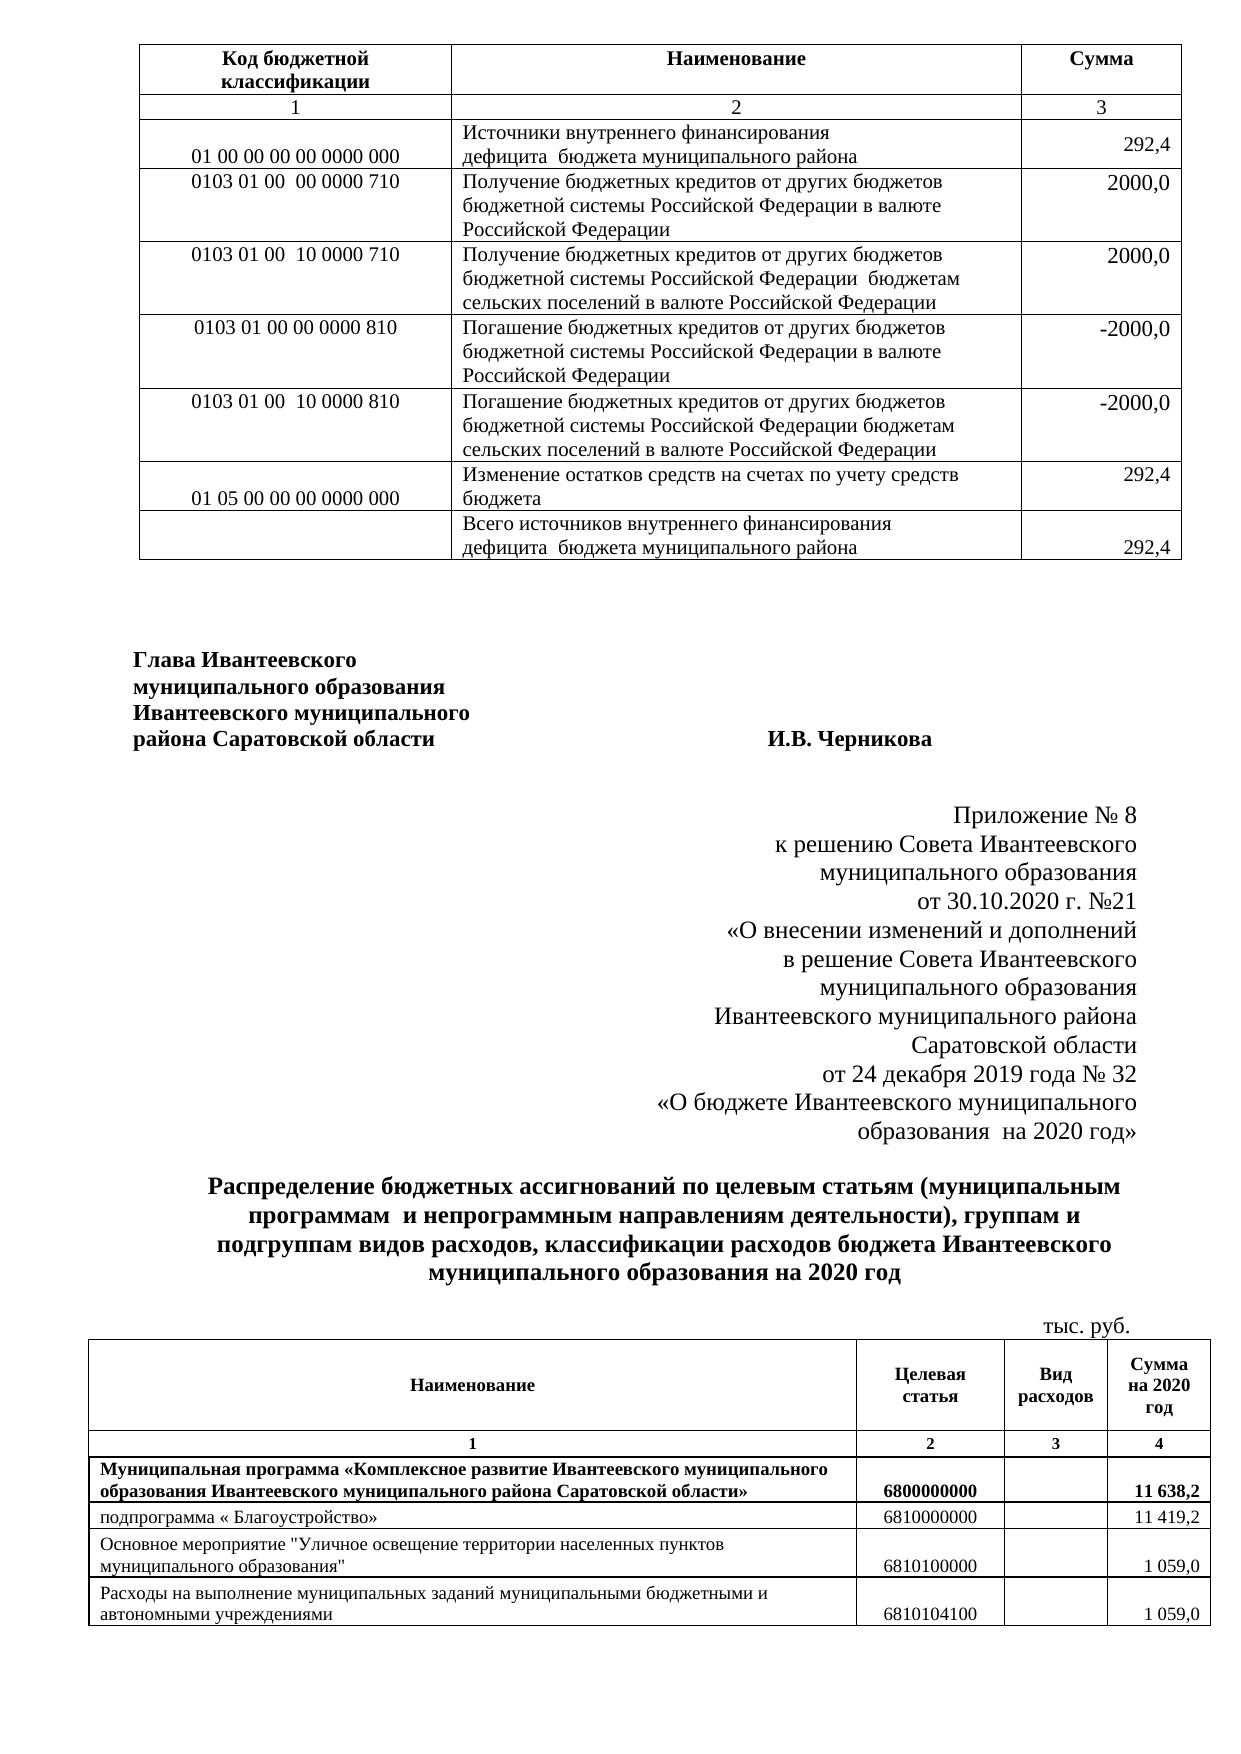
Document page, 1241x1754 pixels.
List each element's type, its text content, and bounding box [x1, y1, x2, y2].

table_cell Получение бюджетных кредитов от других бюджетов бюджетной системы Российской Федерации бюджетам сельских поселений в валюте Российской Федерации [452, 242, 1021, 314]
table_cell подпрограмма « Благоустройство» [90, 1503, 856, 1528]
text образования на 2020 год» [177, 1116, 1137, 1145]
table_header Целевая статья [857, 1340, 1004, 1429]
table_cell 2000,0 [1022, 169, 1181, 241]
text Ивантеевского муниципального [133, 699, 1152, 725]
table_cell 0103 01 00 00 0000 710 [140, 169, 451, 241]
table_header Сумма [1022, 45, 1181, 93]
table_cell Основное мероприятие "Уличное освещение территории населенных пунктов муниципального образования" [90, 1529, 856, 1576]
text от 24 декабря 2019 года № 32 [177, 1059, 1137, 1087]
table_cell 1 [140, 95, 451, 119]
table_cell 292,4 [1022, 511, 1181, 559]
text Приложение № 8 [177, 800, 1137, 829]
table_cell Изменение остатков средств на счетах по учету средств бюджета [452, 462, 1021, 510]
table_header Наименование [452, 45, 1021, 93]
table_cell [140, 511, 451, 559]
table_cell Муниципальная программа «Комплексное развитие Ивантеевского муниципального образования Ивантеевского муниципального района Саратовской области» [90, 1458, 856, 1501]
table_cell 6800000000 [857, 1458, 1004, 1501]
text муниципального образования [177, 857, 1137, 886]
table_header Наименование [89, 1340, 856, 1429]
table_cell [1005, 1458, 1107, 1501]
text муниципального образования [177, 972, 1137, 1001]
text Ивантеевского муниципального района [177, 1001, 1137, 1030]
table_cell 2 [857, 1431, 1004, 1456]
table_cell 0103 01 00 00 0000 810 [140, 315, 451, 387]
table_cell Погашение бюджетных кредитов от других бюджетов бюджетной системы Российской Федерации бюджетам сельских поселений в валюте Российской Федерации [452, 389, 1021, 461]
table_cell 292,4 [1022, 462, 1181, 510]
table_cell [1005, 1503, 1107, 1528]
table_cell Погашение бюджетных кредитов от других бюджетов бюджетной системы Российской Федерации в валюте Российской Федерации [452, 315, 1021, 387]
table_cell 2000,0 [1022, 242, 1181, 314]
table_cell Получение бюджетных кредитов от других бюджетов бюджетной системы Российской Федерации в валюте Российской Федерации [452, 169, 1021, 241]
table_cell 3 [1022, 95, 1181, 119]
text от 30.10.2020 г. №21 [177, 886, 1137, 915]
table_header Вид расходов [1005, 1340, 1107, 1429]
table_cell 0103 01 00 10 0000 810 [140, 389, 451, 461]
text в решение Совета Ивантеевского [177, 944, 1137, 972]
table_cell Расходы на выполнение муниципальных заданий муниципальными бюджетными и автономными учреждениями [90, 1578, 856, 1625]
table_cell Всего источников внутреннего финансирования дефицита бюджета муниципального района [452, 511, 1021, 559]
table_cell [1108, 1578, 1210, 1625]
text «О внесении изменений и дополнений [177, 915, 1137, 944]
table_cell 6810104100 [857, 1578, 1004, 1625]
table_cell 292,4 [1022, 120, 1181, 168]
table_cell 2 [452, 95, 1021, 119]
table_cell Источники внутреннего финансирования дефицита бюджета муниципального района [452, 120, 1021, 168]
text «О бюджете Ивантеевского муниципального [177, 1087, 1137, 1116]
text муниципального образования [133, 673, 1152, 699]
table_cell -2000,0 [1022, 315, 1181, 387]
table_header Сумма на 2020 год [1108, 1340, 1210, 1429]
table_cell 6810100000 [857, 1529, 1004, 1576]
table_cell -2000,0 [1022, 389, 1181, 461]
text тыс. руб. [177, 1313, 1152, 1339]
table_cell 0103 01 00 10 0000 710 [140, 242, 451, 314]
table_cell 01 05 00 00 00 0000 000 [140, 462, 451, 510]
table_cell 1 059,0 [1108, 1529, 1210, 1576]
table_cell 1 [89, 1431, 856, 1456]
table_header Код бюджетной классификации [140, 45, 451, 93]
table_cell 6810000000 [857, 1503, 1004, 1528]
table_cell 11 638,2 [1108, 1458, 1210, 1501]
table_cell [1005, 1529, 1107, 1576]
text Саратовской области [177, 1030, 1137, 1059]
table_cell 3 [1005, 1431, 1107, 1456]
table_cell 01 00 00 00 00 0000 000 [140, 120, 451, 168]
text района Саратовской области И.В. Черникова [133, 725, 1152, 752]
table_cell 11 419,2 [1108, 1503, 1210, 1528]
table_cell 4 [1108, 1431, 1210, 1456]
text Глава Ивантеевского [133, 646, 1152, 673]
text к решению Совета Ивантеевского [177, 829, 1137, 857]
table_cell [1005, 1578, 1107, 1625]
text Распределение бюджетных ассигнований по целевым статьям (муниципальным программам и непрограммным направлениям деятельности), группам и подгруппам видов расходов, классификации расходов бюджета Ивантеевского муниципального образования на 2020 год [177, 1171, 1152, 1286]
